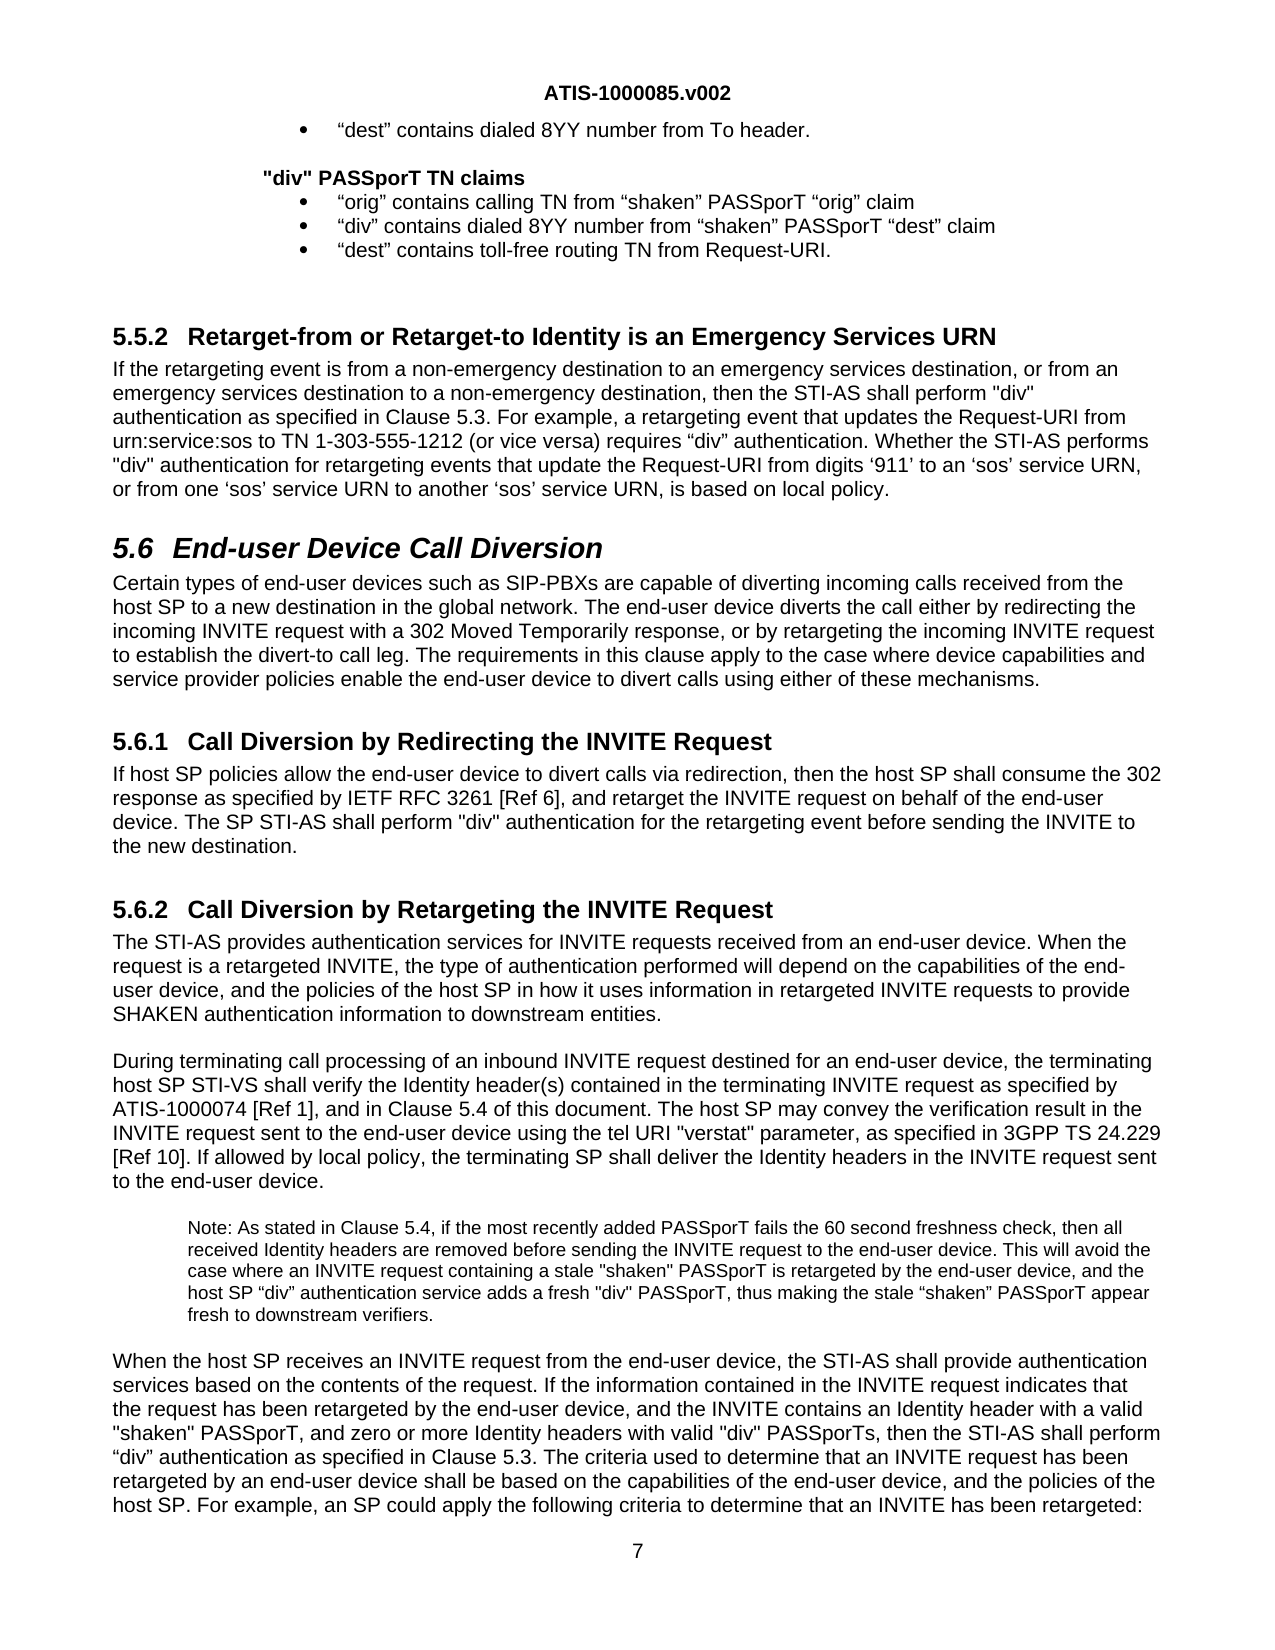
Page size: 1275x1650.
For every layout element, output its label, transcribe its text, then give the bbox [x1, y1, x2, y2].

text Certain types of end-user devices such as SIP-PBXs are capable of diverting incoming calls received from the host SP to a new destination in the global network. The end-user device diverts the call either by redirecting the incoming INVITE request with a 302 Moved Temporarily response, or by retargeting the incoming INVITE request to establish the divert-to call leg. The requirements in this clause apply to the case where device capabilities and service provider policies enable the end-user device to divert calls using either of these mechanisms. [112, 571, 1162, 691]
text When the host SP receives an INVITE request from the end-user device, the STI-AS shall provide authentication services based on the contents of the request. If the information contained in the INVITE request indicates that the request has been retargeted by the end-user device, and the INVITE contains an Identity header with a valid "shaken" PASSporT, and zero or more Identity headers with valid "div" PASSporTs, then the STI-AS shall perform “div” authentication as specified in Clause 5.3. The criteria used to determine that an INVITE request has been retargeted by an end-user device shall be based on the capabilities of the end-user device, and the policies of the host SP. For example, an SP could apply the following criteria to determine that an INVITE has been retargeted: [112, 1349, 1162, 1517]
subtitle Retarget-from or Retarget-to Identity is an Emergency Services URN [112, 322, 1162, 351]
subtitle End-user Device Call Diversion [112, 531, 1162, 565]
list “dest” contains toll-free routing TN from Request-URI. [300, 238, 1162, 262]
subtitle Call Diversion by Redirecting the INVITE Request [112, 727, 1162, 756]
text If the retargeting event is from a non-emergency destination to an emergency services destination, or from an emergency services destination to a non-emergency destination, then the STI-AS shall perform "div" authentication as specified in Clause 5.3. For example, a retargeting event that updates the Request-URI from urn:service:sos to TN 1-303-555-1212 (or vice versa) requires “div” authentication. Whether the STI-AS performs "div" authentication for retargeting events that update the Request-URI from digits ‘911’ to an ‘sos’ service URN, or from one ‘sos’ service URN to another ‘sos’ service URN, is based on local policy. [112, 357, 1162, 501]
text During terminating call processing of an inbound INVITE request destined for an end-user device, the terminating host SP STI-VS shall verify the Identity header(s) contained in the terminating INVITE request as specified by ATIS-1000074 [Ref 1], and in Clause 5.4 of this document. The host SP may convey the verification result in the INVITE request sent to the end-user device using the tel URI "verstat" parameter, as specified in 3GPP TS 24.229 [Ref 10]. If allowed by local policy, the terminating SP shall deliver the Identity headers in the INVITE request sent to the end-user device. [112, 1049, 1162, 1193]
text The STI-AS provides authentication services for INVITE requests received from an end-user device. When the request is a retargeted INVITE, the type of authentication performed will depend on the capabilities of the end-user device, and the policies of the host SP in how it uses information in retargeted INVITE requests to provide SHAKEN authentication information to downstream entities. [112, 929, 1162, 1025]
list “orig” contains calling TN from “shaken” PASSporT “orig” claim [300, 190, 1162, 214]
text If host SP policies allow the end-user device to divert calls via redirection, then the host SP shall consume the 302 response as specified by IETF RFC 3261 [Ref 6], and retarget the INVITE request on behalf of the end-user device. The SP STI-AS shall perform "div" authentication for the retargeting event before sending the INVITE to the new destination. [112, 762, 1162, 858]
text "div" PASSporT TN claims [262, 166, 1162, 190]
list “dest” contains dialed 8YY number from To header. [300, 118, 1162, 142]
text Note: As stated in Clause 5.4, if the most recently added PASSporT fails the 60 second freshness check, then all received Identity headers are removed before sending the INVITE request to the end-user device. This will avoid the case where an INVITE request containing a stale "shaken" PASSporT is retargeted by the end-user device, and the host SP “div” authentication service adds a fresh "div" PASSporT, thus making the stale “shaken” PASSporT appear fresh to downstream verifiers. [187, 1217, 1162, 1325]
list “div” contains dialed 8YY number from “shaken” PASSporT “dest” claim [300, 214, 1162, 238]
subtitle Call Diversion by Retargeting the INVITE Request [112, 894, 1162, 923]
